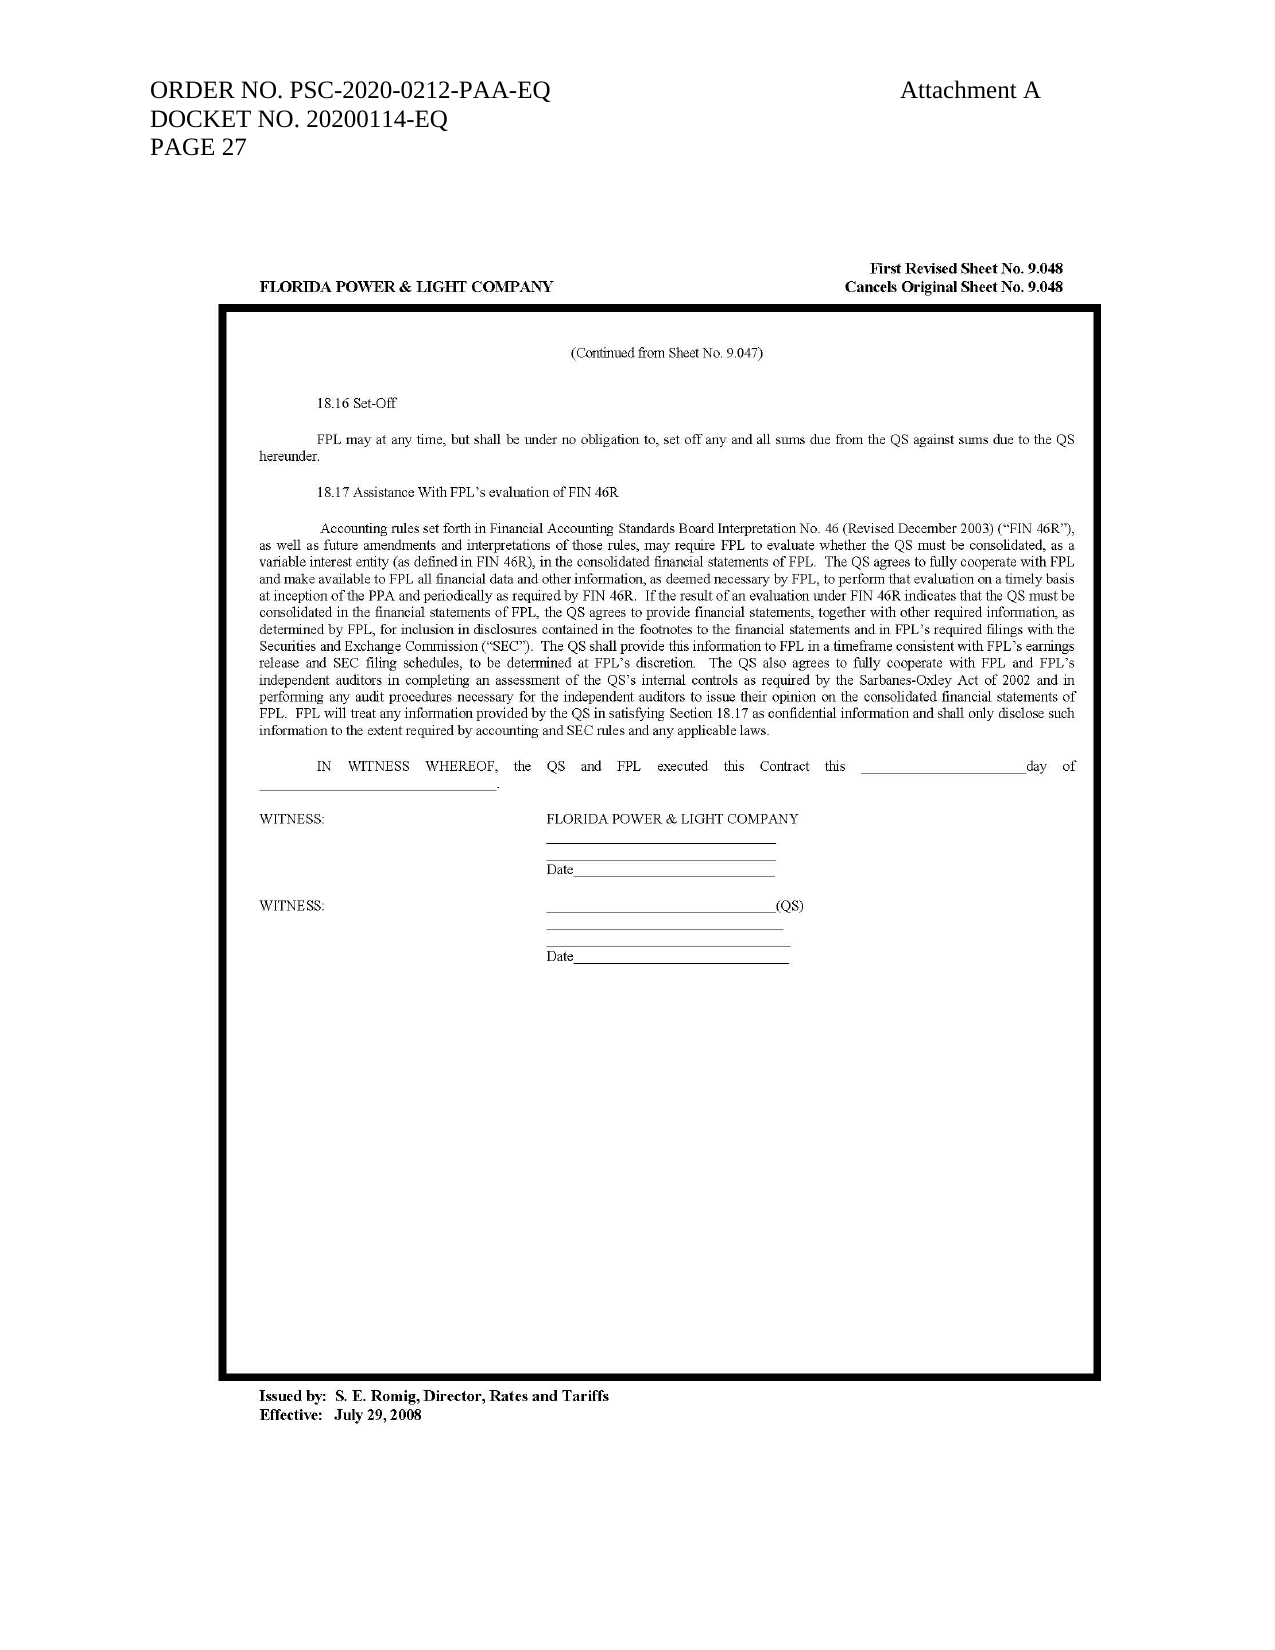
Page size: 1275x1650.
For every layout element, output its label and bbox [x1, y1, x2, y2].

picture [150, 190, 1125, 1452]
